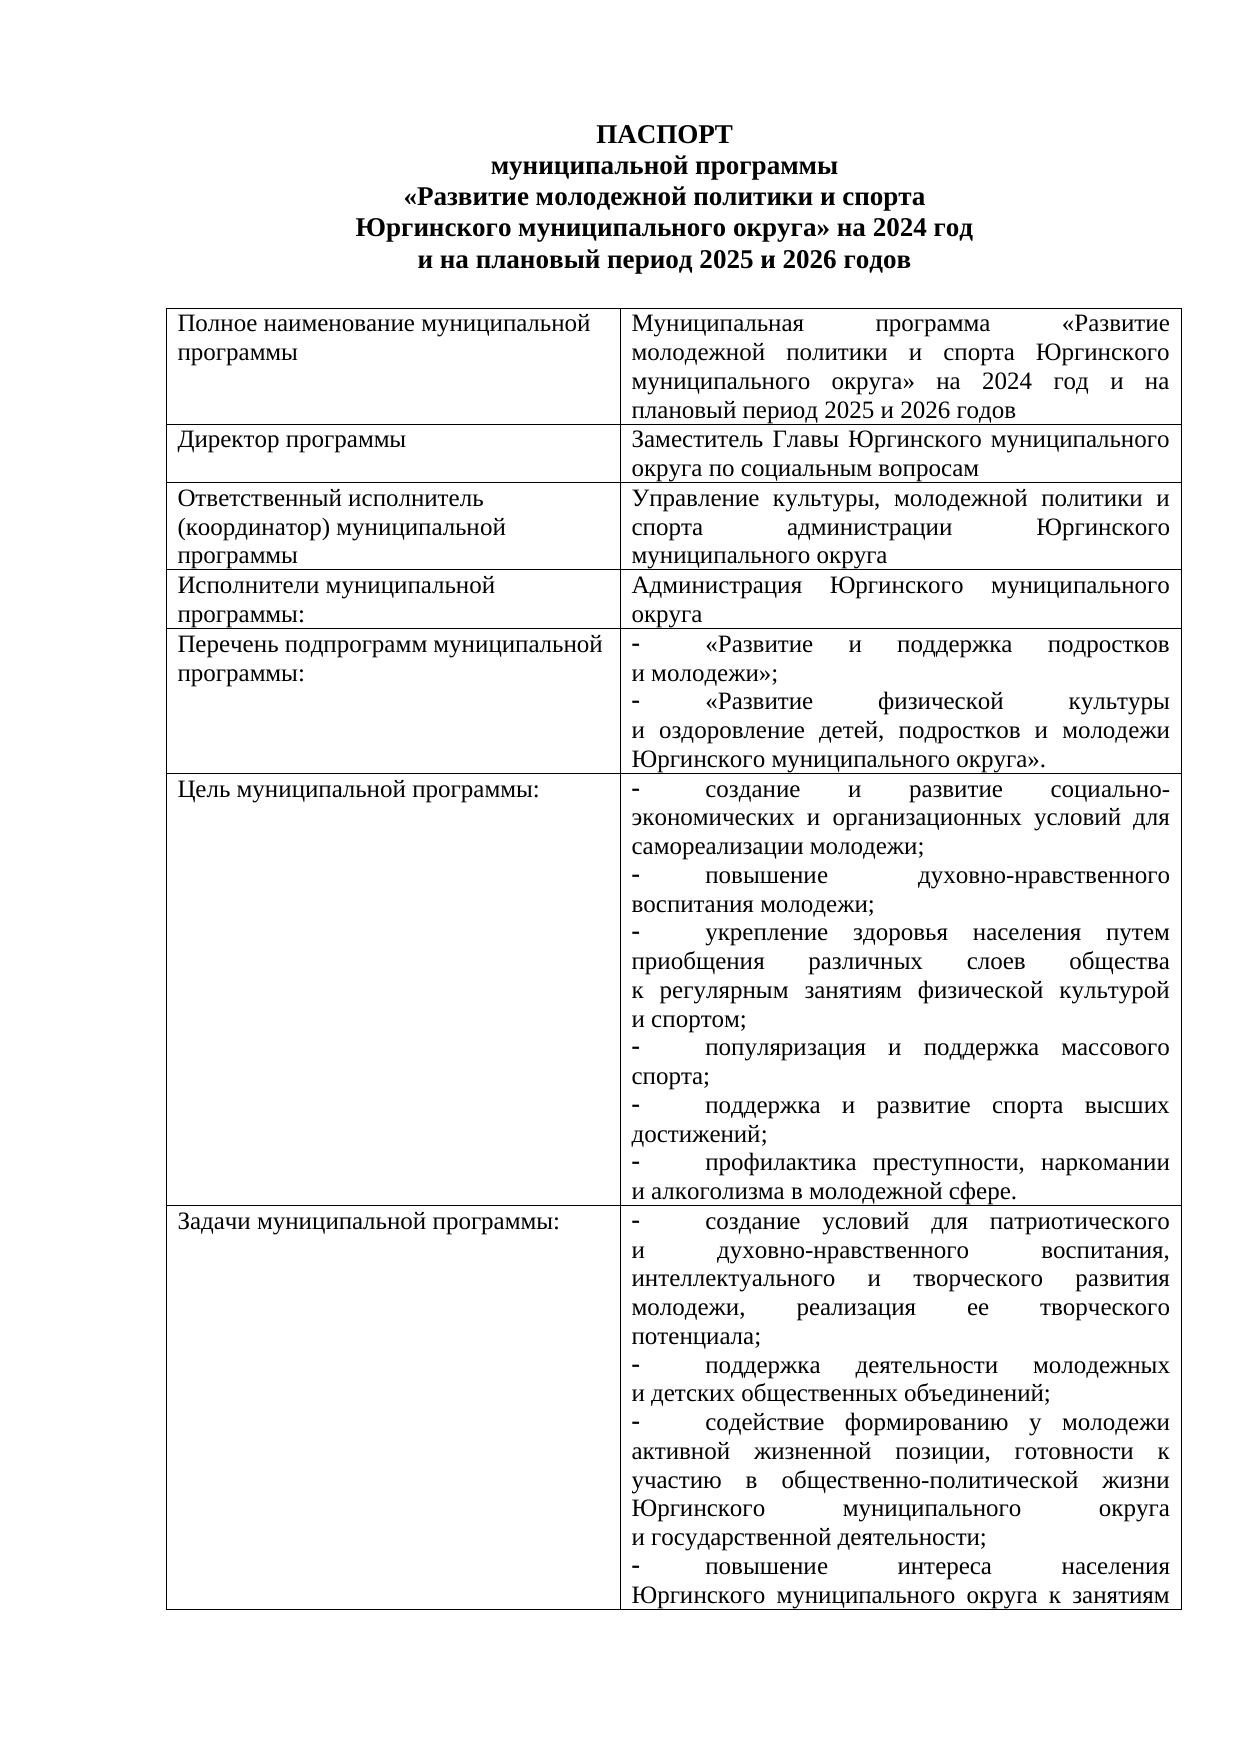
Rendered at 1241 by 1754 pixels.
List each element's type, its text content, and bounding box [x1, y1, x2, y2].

table_cell Ответственный исполнитель (координатор) муниципальной программы [167, 483, 620, 569]
table_header Полное наименование муниципальной программы [167, 309, 620, 423]
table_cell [621, 1206, 1181, 1608]
table_cell «Развитие и поддержка подростков и молодежи»; «Развитие физической культуры и оздоровление детей, подростков и молодежи Юргинского муниципального округа». [621, 629, 1181, 773]
table_header Муниципальная программа «Развитие молодежной политики и спорта Юргинского муниципального округа» на 2024 год и на плановый период 2025 и 2026 годов [621, 309, 1181, 423]
table_cell создание и развитие социально-экономических и организационных условий для самореализации молодежи; повышение духовно-нравственного воспитания молодежи; укрепление здоровья населения путем приобщения различных слоев общества к регулярным занятиям физической культурой и спортом; популяризация и поддержка массового спорта; поддержка и развитие спорта высших достижений; профилактика преступности, наркомании и алкоголизма в молодежной сфере. [621, 774, 1181, 1205]
text муниципальной программы [177, 149, 1152, 180]
table_cell Заместитель Главы Юргинского муниципального округа по социальным вопросам [621, 425, 1181, 482]
table_cell Управление культуры, молодежной политики и спорта администрации Юргинского муниципального округа [621, 483, 1181, 569]
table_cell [167, 1206, 620, 1608]
text и на плановый период 2025 и 2026 годов [177, 243, 1152, 274]
table_cell Администрация Юргинского муниципального округа [621, 570, 1181, 628]
table_cell Директор программы [167, 425, 620, 482]
text «Развитие молодежной политики и спорта [177, 180, 1152, 212]
text ПАСПОРТ [177, 118, 1152, 149]
table_cell Исполнители муниципальной программы: [167, 570, 620, 628]
table_cell Цель муниципальной программы: [167, 774, 620, 1205]
text Юргинского муниципального округа» на 2024 год [177, 212, 1152, 243]
table_cell Перечень подпрограмм муниципальной программы: [167, 629, 620, 773]
